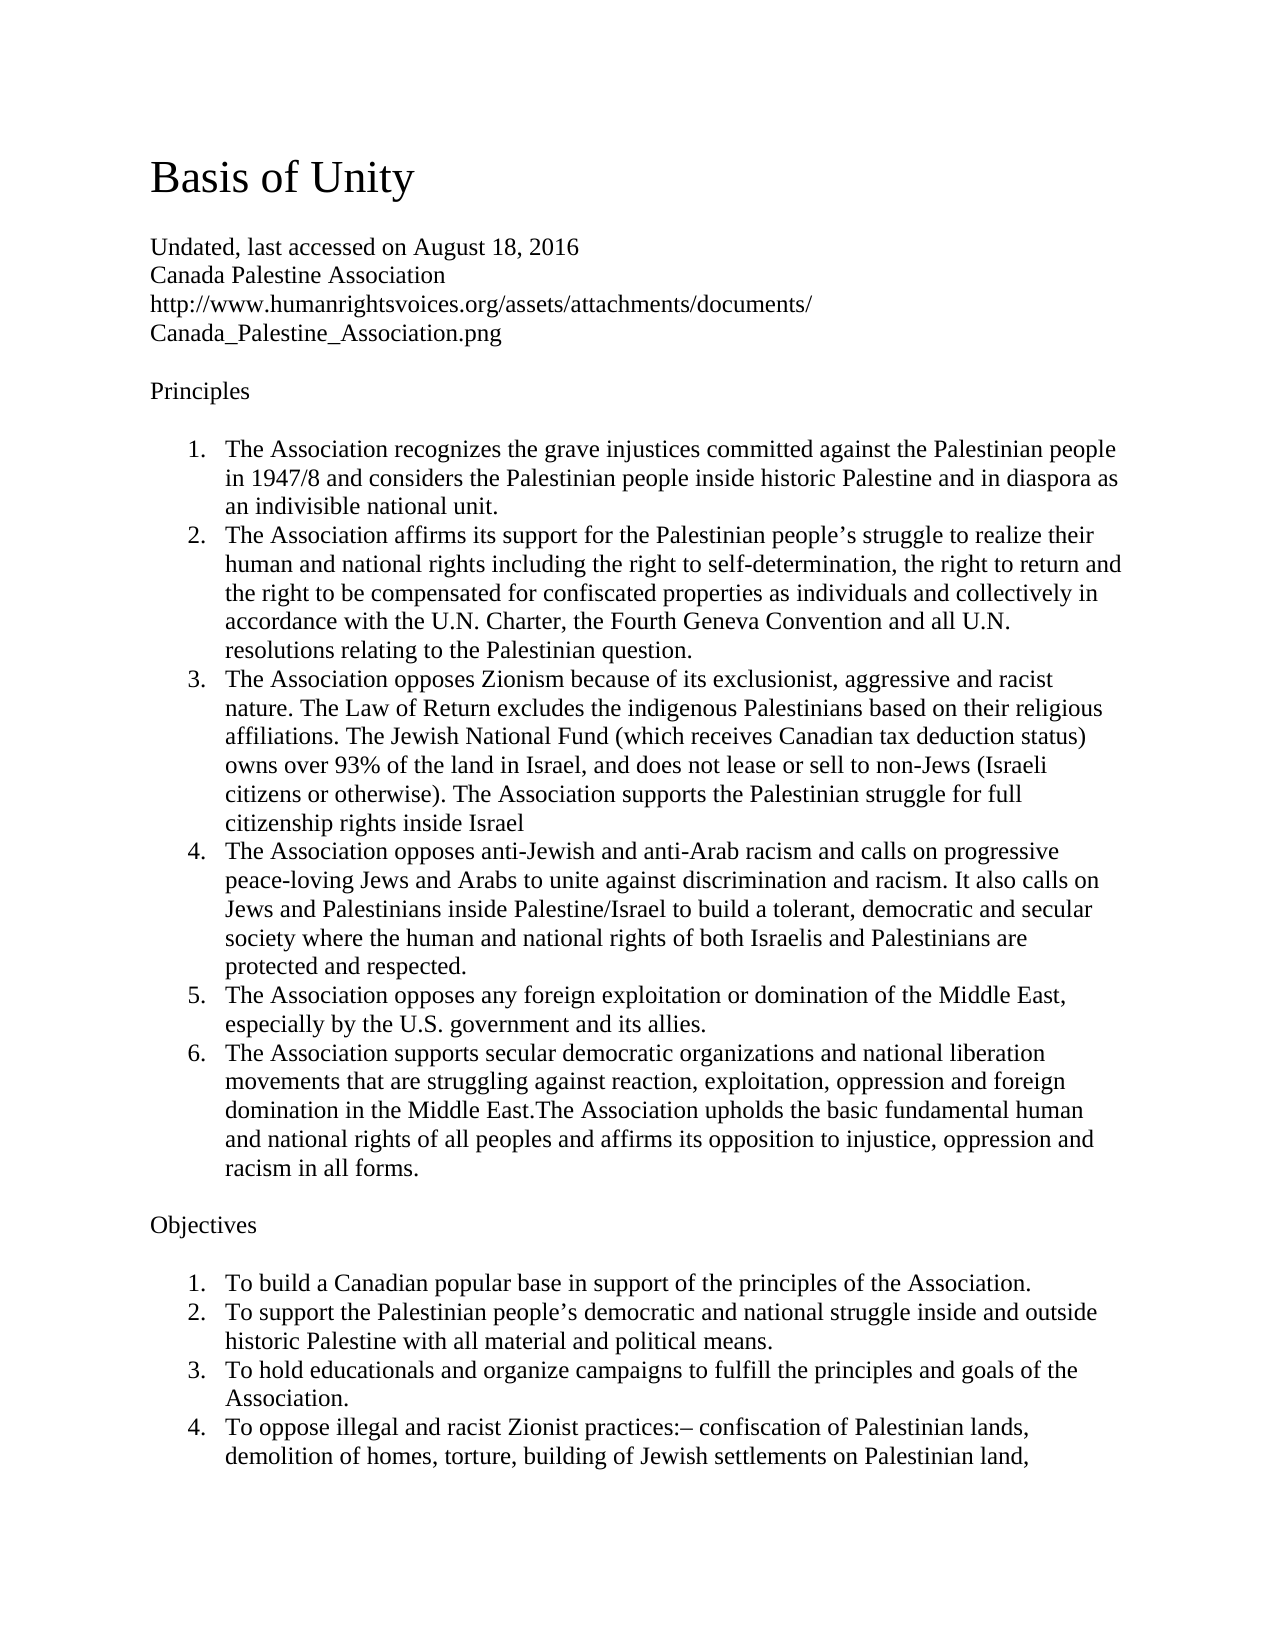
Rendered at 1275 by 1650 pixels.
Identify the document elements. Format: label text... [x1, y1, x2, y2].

list The Association affirms its support for the Palestinian people’s struggle to realize their human and national rights including the right to self-determination, the right to return and the right to be compensated for confiscated properties as individuals and collectively in accordance with the U.N. Charter, the Fourth Geneva Convention and all U.N. resolutions relating to the Palestinian question. [187, 520, 1125, 664]
text Principles [150, 376, 1125, 405]
list The Association recognizes the grave injustices committed against the Palestinian people in 1947/8 and considers the Palestinian people inside historic Palestine and in diaspora as an indivisible national unit. [187, 434, 1125, 520]
text Basis of Unity [150, 150, 1125, 203]
list The Association opposes anti-Jewish and anti-Arab racism and calls on progressive peace-loving Jews and Arabs to unite against discrimination and racism. It also calls on Jews and Palestinians inside Palestine/Israel to build a tolerant, democratic and secular society where the human and national rights of both Israelis and Palestinians are protected and respected. [187, 836, 1125, 980]
list To hold educationals and organize campaigns to fulfill the principles and goals of the Association. [187, 1355, 1125, 1412]
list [187, 1412, 1125, 1470]
text Canada Palestine Association [150, 261, 1125, 289]
text http://www.humanrightsvoices.org/assets/attachments/documents/Canada_Palestine_Association.png [150, 289, 1125, 347]
list The Association supports secular democratic organizations and national liberation movements that are struggling against reaction, exploitation, oppression and foreign domination in the Middle East.The Association upholds the basic fundamental human and national rights of all peoples and affirms its opposition to injustice, oppression and racism in all forms. [187, 1038, 1125, 1181]
list To build a Canadian popular base in support of the principles of the Association. [187, 1268, 1125, 1297]
list To support the Palestinian people’s democratic and national struggle inside and outside historic Palestine with all material and political means. [187, 1297, 1125, 1355]
list The Association opposes any foreign exploitation or domination of the Middle East, especially by the U.S. government and its allies. [187, 980, 1125, 1038]
text Undated, last accessed on August 18, 2016 [150, 232, 1125, 261]
list The Association opposes Zionism because of its exclusionist, aggressive and racist nature. The Law of Return excludes the indigenous Palestinians based on their religious affiliations. The Jewish National Fund (which receives Canadian tax deduction status) owns over 93% of the land in Israel, and does not lease or sell to non-Jews (Israeli citizens or otherwise). The Association supports the Palestinian struggle for full citizenship rights inside Israel [187, 664, 1125, 836]
text Objectives [150, 1211, 1125, 1239]
